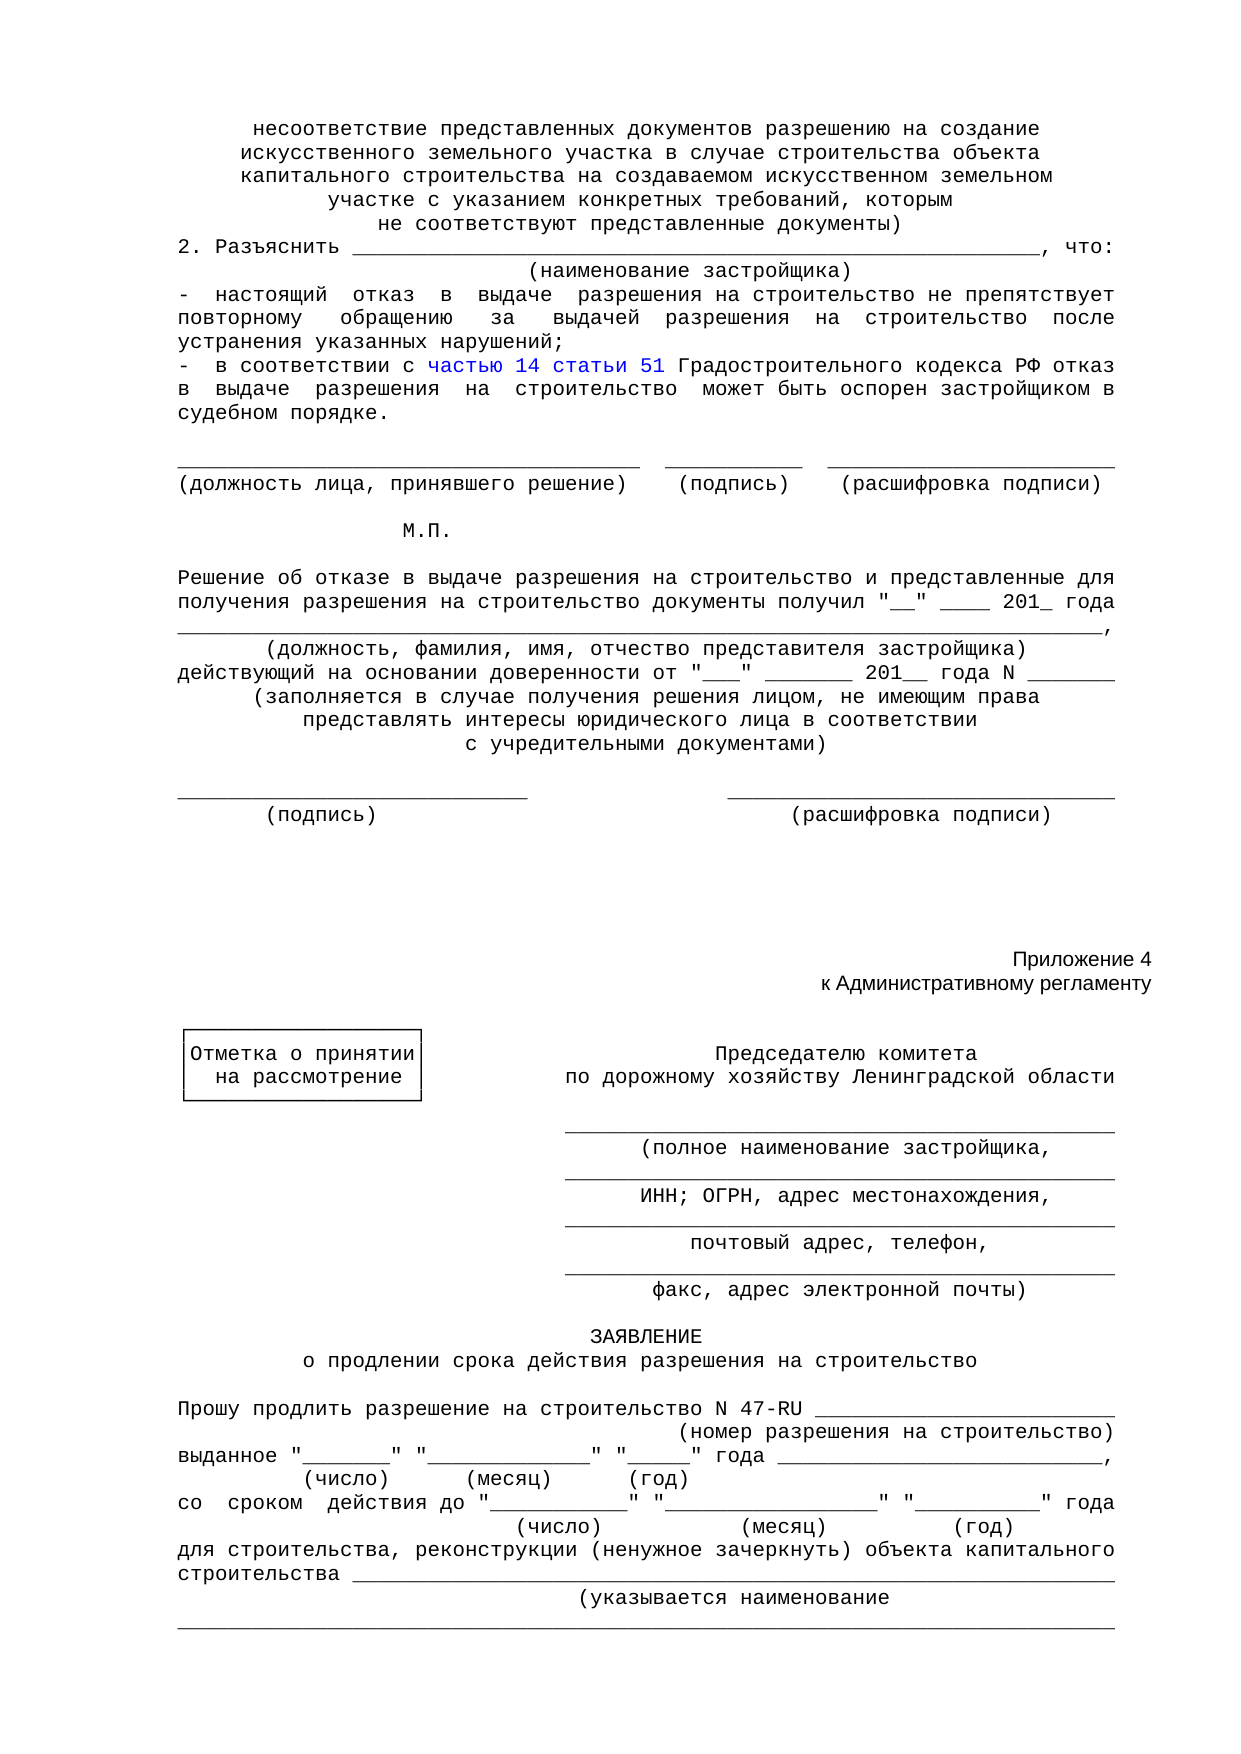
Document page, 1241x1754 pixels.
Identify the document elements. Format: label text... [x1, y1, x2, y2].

text несоответствие представленных документов разрешению на создание [177, 118, 1152, 142]
text не соответствуют представленные документы) [177, 213, 1152, 236]
text факс, адрес электронной почты) [177, 1279, 1152, 1303]
text к Административному регламенту [177, 971, 1152, 995]
text (номер разрешения на строительство) [177, 1421, 1152, 1445]
text устранения указанных нарушений; [177, 331, 1152, 354]
text (полное наименование застройщика, [177, 1137, 1152, 1161]
text 2. Разъяснить _______________________________________________________, что: [177, 236, 1152, 260]
text с учредительными документами) [177, 733, 1152, 757]
text (должность, фамилия, имя, отчество представителя застройщика) [177, 638, 1152, 662]
text строительства _____________________________________________________________ [177, 1563, 1152, 1587]
text действующий на основании доверенности от "___" _______ 201__ года N _______ [177, 662, 1152, 686]
text повторному обращению за выдачей разрешения на строительство после [177, 307, 1152, 331]
text искусственного земельного участка в случае строительства объекта [177, 142, 1152, 165]
text участке с указанием конкретных требований, которым [177, 189, 1152, 213]
text о продлении срока действия разрешения на строительство [177, 1350, 1152, 1374]
text (подпись) (расшифровка подписи) [177, 804, 1152, 827]
text ____________________________________________ [177, 1161, 1152, 1185]
text _____________________________________ ___________ _______________________ [177, 449, 1152, 473]
text (наименование застройщика) [177, 260, 1152, 284]
text __________________________________________________________________________, [177, 615, 1152, 638]
text ┌──────────────────┐ [177, 1019, 1152, 1043]
text ИНН; ОГРН, адрес местонахождения, [177, 1185, 1152, 1208]
text со сроком действия до "___________" "_________________" "__________" года [177, 1492, 1152, 1516]
text ____________________________________________ [177, 1256, 1152, 1279]
text ____________________________________________ [177, 1114, 1152, 1137]
text представлять интересы юридического лица в соответствии [177, 709, 1152, 733]
text Решение об отказе в выдаче разрешения на строительство и представленные для [177, 567, 1152, 591]
text ____________________________________________ [177, 1208, 1152, 1232]
text почтовый адрес, телефон, [177, 1232, 1152, 1256]
text ___________________________________________________________________________ [177, 1610, 1152, 1634]
text М.П. [177, 520, 1152, 544]
text │Отметка о принятии│ Председателю комитета [422, 1043, 1152, 1066]
text - в соответствии с частью 14 статьи 51 Градостроительного кодекса РФ отказ [177, 354, 1152, 378]
text (число) (месяц) (год) [177, 1516, 1152, 1539]
text (указывается наименование [177, 1587, 1152, 1610]
text │ на рассмотрение │ по дорожному хозяйству Ленинградской области [177, 1066, 1152, 1090]
text (число) (месяц) (год) [177, 1468, 1152, 1492]
text (должность лица, принявшего решение) (подпись) (расшифровка подписи) [177, 473, 1152, 496]
text судебном порядке. [177, 402, 1152, 426]
text получения разрешения на строительство документы получил "__" ____ 201_ года [177, 591, 1152, 615]
text Прошу продлить разрешение на строительство N 47-RU ________________________ [177, 1397, 1152, 1421]
text для строительства, реконструкции (ненужное зачеркнуть) объекта капитального [177, 1539, 1152, 1563]
text (заполняется в случае получения решения лицом, не имеющим права [177, 686, 1152, 709]
text ____________________________ _______________________________ [177, 780, 1152, 804]
text капитального строительства на создаваемом искусственном земельном [177, 165, 1152, 189]
text └──────────────────┘ [177, 1090, 1152, 1114]
text ЗАЯВЛЕНИЕ [177, 1327, 1152, 1350]
text Приложение 4 [177, 947, 1152, 971]
text выданное "_______" "_____________" "_____" года __________________________, [177, 1445, 1152, 1468]
text - настоящий отказ в выдаче разрешения на строительство не препятствует [177, 284, 1152, 307]
text в выдаче разрешения на строительство может быть оспорен застройщиком в [177, 378, 1152, 402]
text │Отметка о принятии│ Председателю комитета [184, 1043, 421, 1066]
